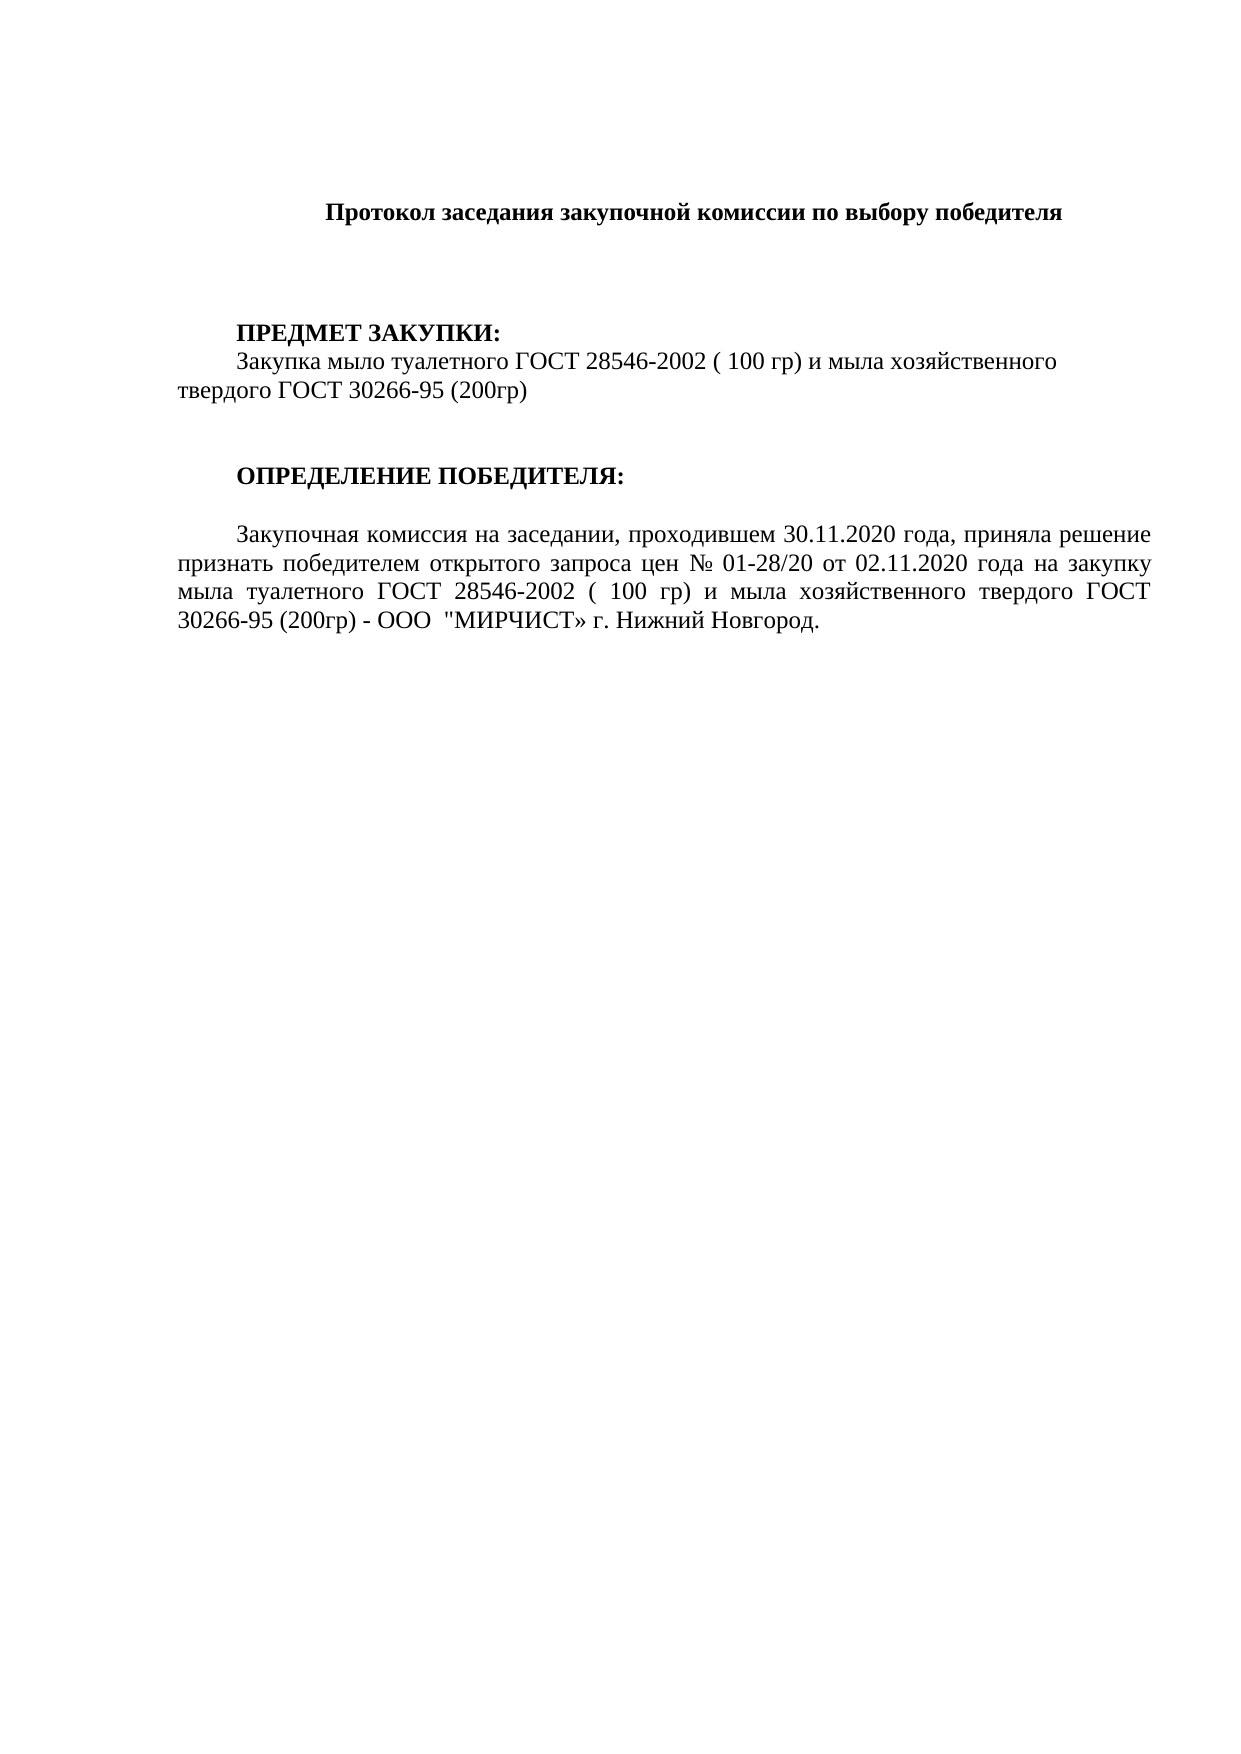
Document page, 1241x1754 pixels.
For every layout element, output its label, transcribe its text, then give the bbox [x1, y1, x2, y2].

text ОПРЕДЕЛЕНИЕ ПОБЕДИТЕЛЯ: [177, 461, 1152, 490]
text Закупочная комиссия на заседании, проходившем 30.11.2020 года, приняла решение признать победителем открытого запроса цен № 01-28/20 от 02.11.2020 года на закупку мыла туалетного ГОСТ 28546-2002 ( 100 гр) и мыла хозяйственного твердого ГОСТ 30266-95 (200гр) - ООО "МИРЧИСТ» г. Нижний Новгород. [177, 519, 1152, 634]
subtitle Протокол заседания закупочной комиссии по выбору победителя [177, 197, 1152, 226]
text ПРЕДМЕТ ЗАКУПКИ: [177, 318, 1152, 346]
text Закупка мыло туалетного ГОСТ 28546-2002 ( 100 гр) и мыла хозяйственного твердого ГОСТ 30266-95 (200гр) [177, 346, 1152, 404]
